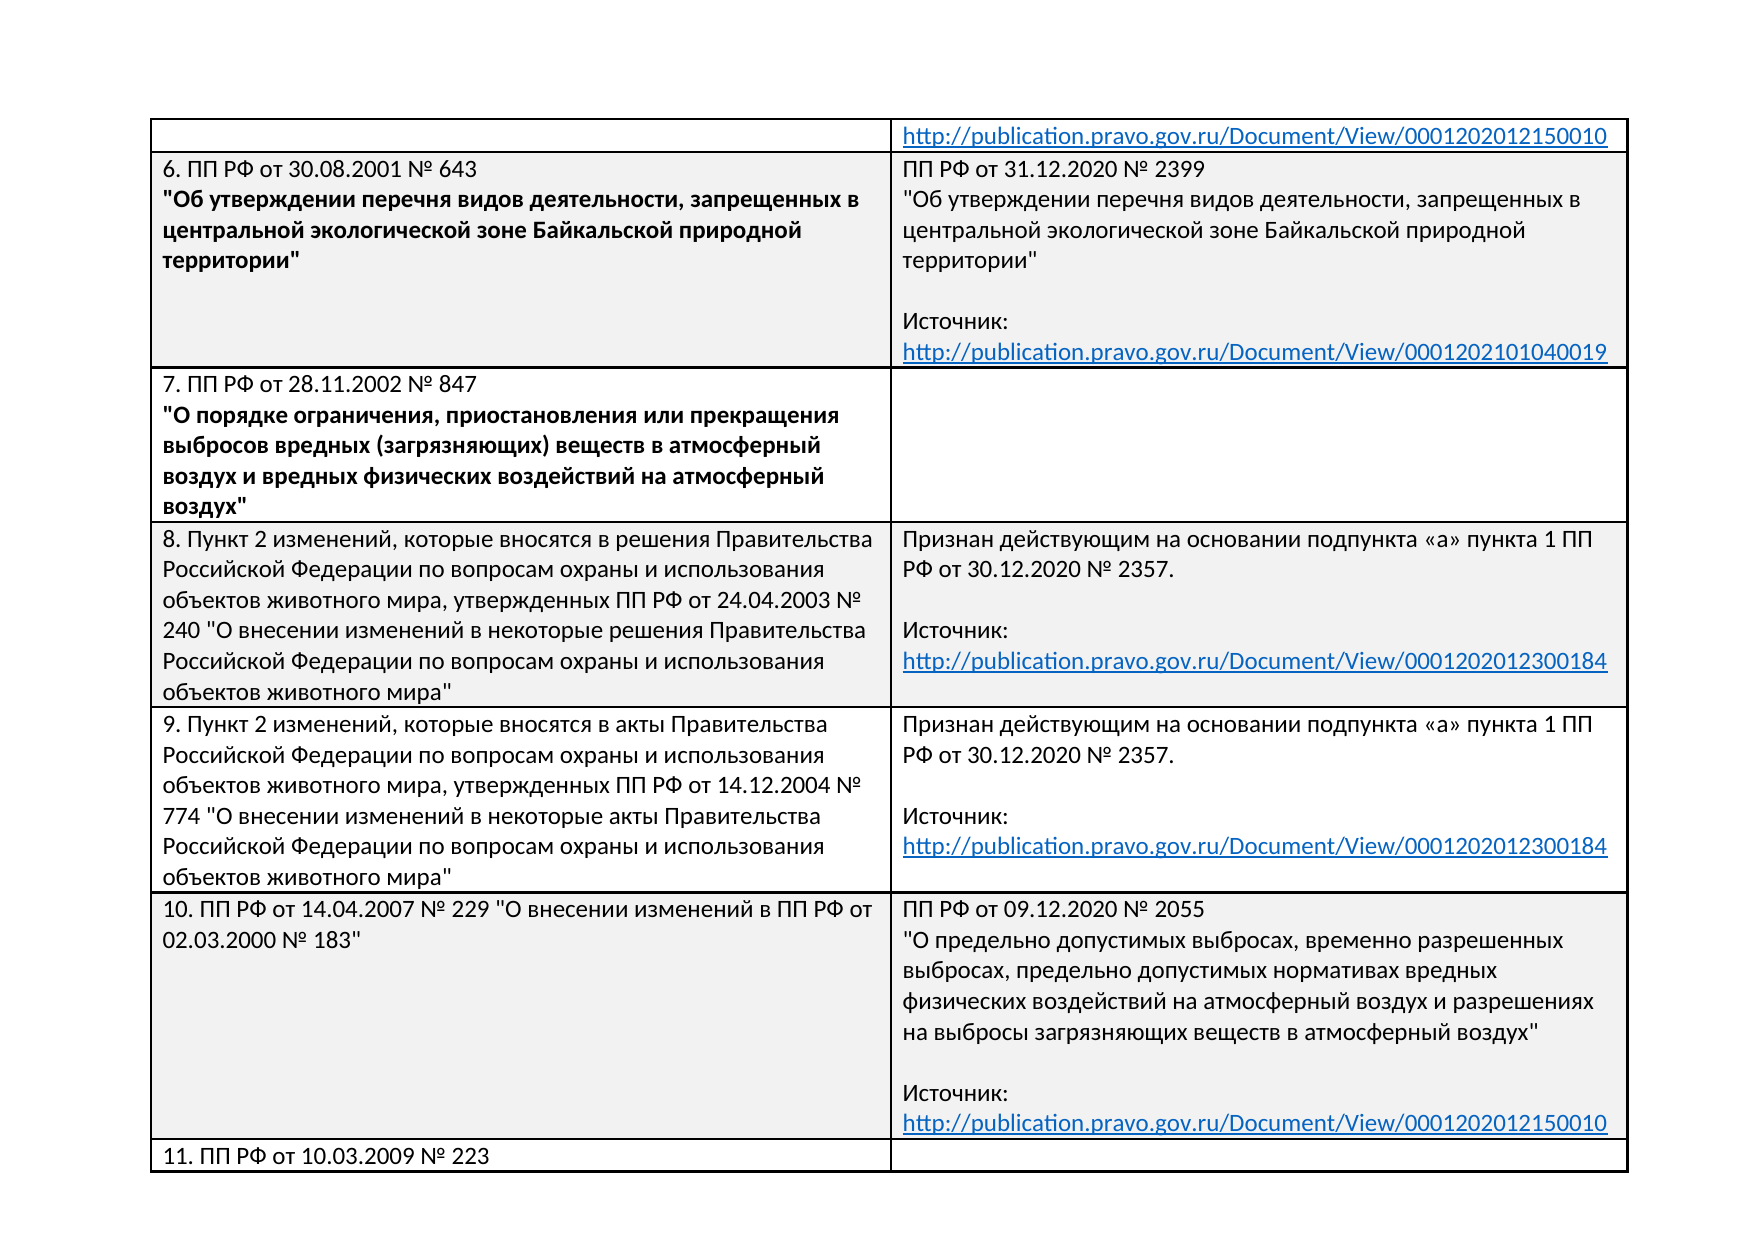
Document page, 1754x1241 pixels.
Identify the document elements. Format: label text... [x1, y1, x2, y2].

table_cell 8. Пункт 2 изменений, которые вносятся в решения Правительства Российской Федерации по вопросам охраны и использования объектов животного мира, утвержденных ПП РФ от 24.04.2003 № 240 "О внесении изменений в некоторые решения Правительства Российской Федерации по вопросам охраны и использования объектов животного мира" [152, 523, 890, 706]
table_cell [892, 1140, 1626, 1170]
table_cell 6. ПП РФ от 30.08.2001 № 643 "Об утверждении перечня видов деятельности, запрещенных в центральной экологической зоне Байкальской природной территории" [152, 153, 890, 366]
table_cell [892, 120, 1626, 151]
table_cell 7. ПП РФ от 28.11.2002 № 847 "О порядке ограничения, приостановления или прекращения выбросов вредных (загрязняющих) веществ в атмосферный воздух и вредных физических воздействий на атмосферный воздух" [152, 369, 890, 521]
table_cell Признан действующим на основании подпункта «а» пункта 1 ПП РФ от 30.12.2020 № 2357. Источник: http://publication.pravo.gov.ru/Document/View/0001202012300184 [892, 708, 1626, 891]
table_cell 10. ПП РФ от 14.04.2007 № 229 "О внесении изменений в ПП РФ от 02.03.2000 № 183" [152, 894, 890, 1138]
table_cell 9. Пункт 2 изменений, которые вносятся в акты Правительства Российской Федерации по вопросам охраны и использования объектов животного мира, утвержденных ПП РФ от 14.12.2004 № 774 "О внесении изменений в некоторые акты Правительства Российской Федерации по вопросам охраны и использования объектов животного мира" [152, 708, 890, 891]
table_cell ПП РФ от 31.12.2020 № 2399 "Об утверждении перечня видов деятельности, запрещенных в центральной экологической зоне Байкальской природной территории" Источник: http://publication.pravo.gov.ru/Document/View/0001202101040019 [892, 153, 1626, 366]
table_cell [892, 369, 1626, 521]
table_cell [152, 120, 890, 151]
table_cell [892, 894, 1626, 1138]
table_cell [152, 1140, 890, 1170]
table_cell Признан действующим на основании подпункта «а» пункта 1 ПП РФ от 30.12.2020 № 2357. Источник: http://publication.pravo.gov.ru/Document/View/0001202012300184 [892, 523, 1626, 706]
